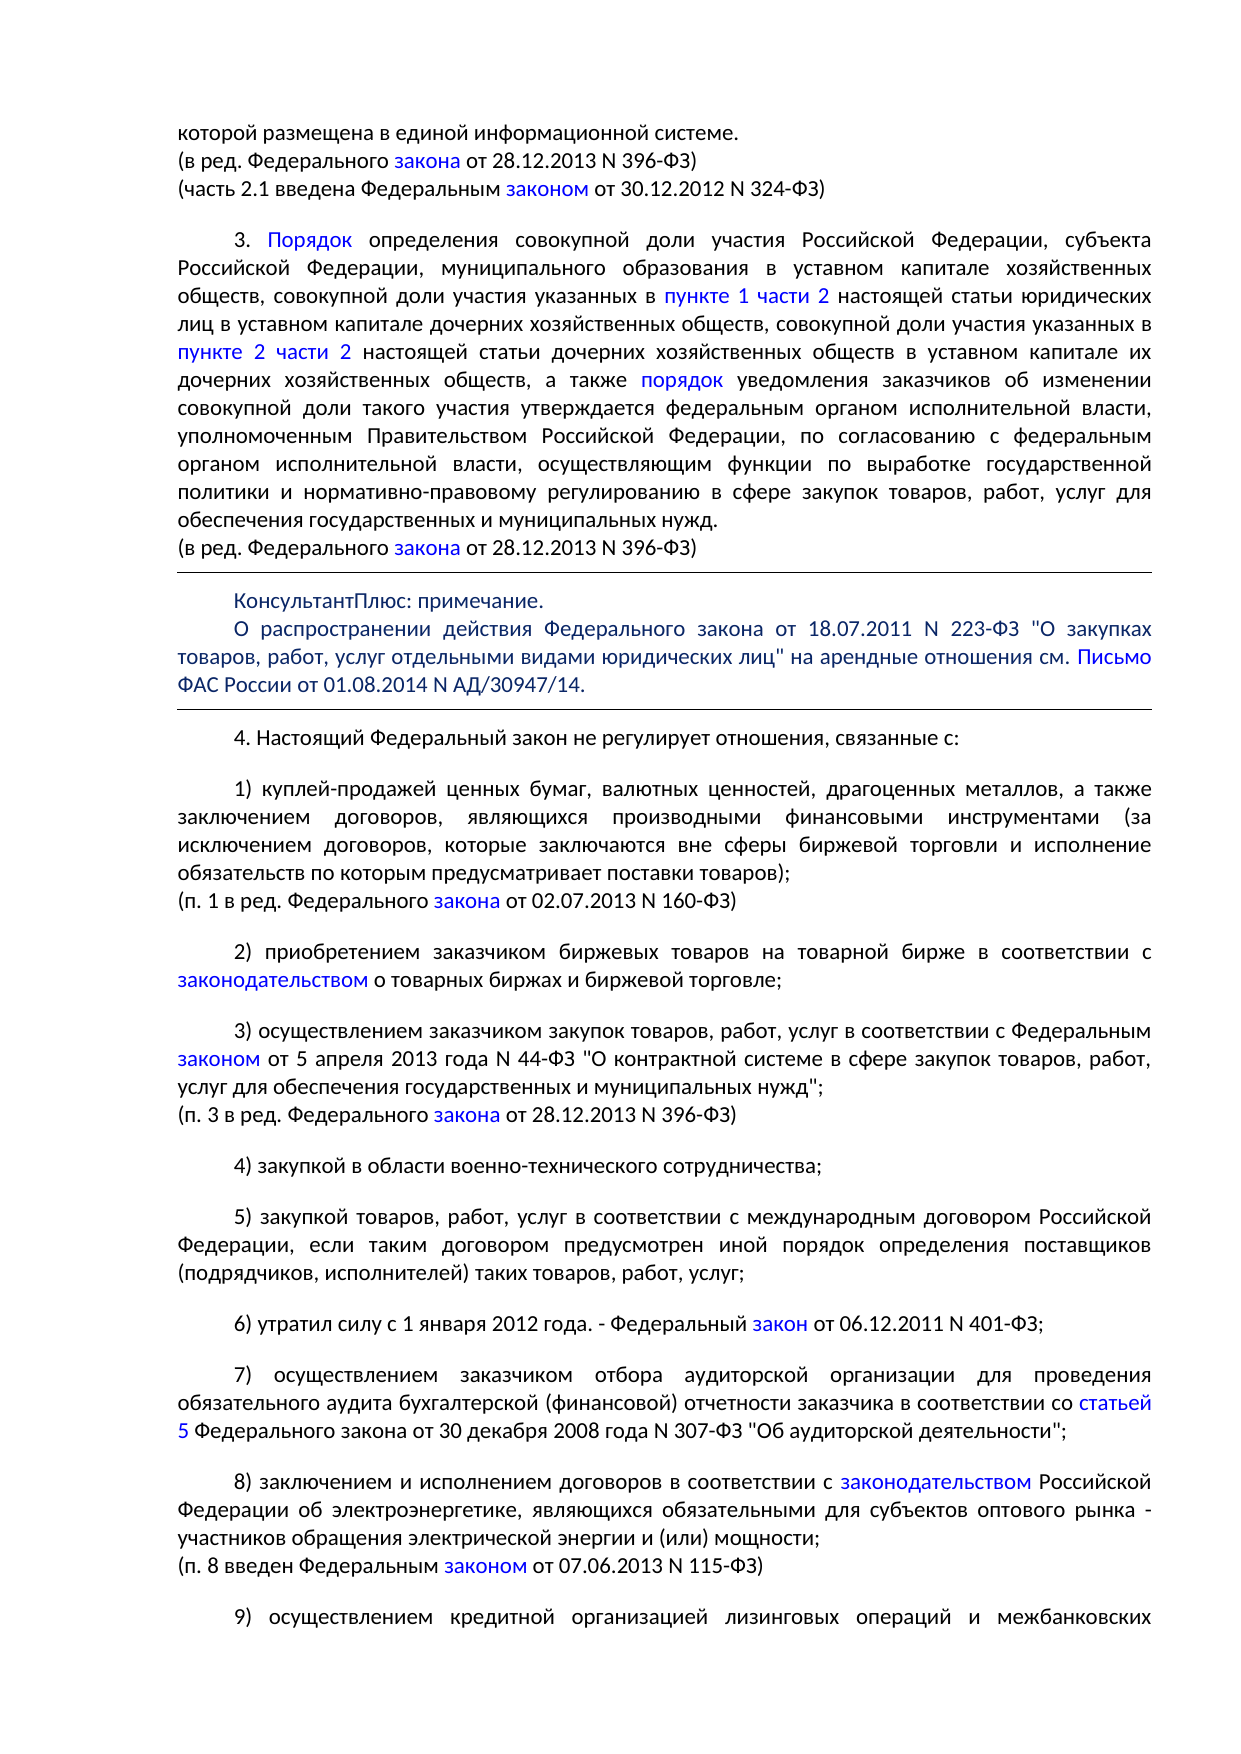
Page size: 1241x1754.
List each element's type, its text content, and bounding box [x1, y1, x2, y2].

text 7) осуществлением заказчиком отбора аудиторской организации для проведения обязательного аудита бухгалтерской (финансовой) отчетности заказчика в соответствии со статьей 5 Федерального закона от 30 декабря 2008 года N 307-ФЗ "Об аудиторской деятельности"; [177, 1360, 1152, 1444]
text 4) закупкой в области военно-технического сотрудничества; [177, 1151, 1152, 1179]
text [177, 118, 1152, 146]
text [177, 1602, 1152, 1630]
text 3) осуществлением заказчиком закупок товаров, работ, услуг в соответствии с Федеральным законом от 5 апреля 2013 года N 44-ФЗ "О контрактной системе в сфере закупок товаров, работ, услуг для обеспечения государственных и муниципальных нужд"; [177, 1016, 1152, 1100]
text 1) куплей-продажей ценных бумаг, валютных ценностей, драгоценных металлов, а также заключением договоров, являющихся производными финансовыми инструментами (за исключением договоров, которые заключаются вне сферы биржевой торговли и исполнение обязательств по которым предусматривает поставки товаров); [177, 774, 1152, 886]
text 4. Настоящий Федеральный закон не регулирует отношения, связанные с: [177, 723, 1152, 751]
text (п. 8 введен Федеральным законом от 07.06.2013 N 115-ФЗ) [177, 1551, 1152, 1579]
text КонсультантПлюс: примечание. [177, 586, 1152, 614]
text 6) утратил силу с 1 января 2012 года. - Федеральный закон от 06.12.2011 N 401-ФЗ; [177, 1309, 1152, 1337]
text 8) заключением и исполнением договоров в соответствии с законодательством Российской Федерации об электроэнергетике, являющихся обязательными для субъектов оптового рынка - участников обращения электрической энергии и (или) мощности; [177, 1467, 1152, 1551]
text (п. 3 в ред. Федерального закона от 28.12.2013 N 396-ФЗ) [177, 1100, 1152, 1128]
text О распространении действия Федерального закона от 18.07.2011 N 223-ФЗ "О закупках товаров, работ, услуг отдельными видами юридических лиц" на арендные отношения см. Письмо ФАС России от 01.08.2014 N АД/30947/14. [177, 614, 1152, 698]
text (в ред. Федерального закона от 28.12.2013 N 396-ФЗ) [177, 533, 1152, 561]
text 2) приобретением заказчиком биржевых товаров на товарной бирже в соответствии с законодательством о товарных биржах и биржевой торговле; [177, 937, 1152, 993]
text (часть 2.1 введена Федеральным законом от 30.12.2012 N 324-ФЗ) [177, 174, 1152, 202]
text (в ред. Федерального закона от 28.12.2013 N 396-ФЗ) [177, 146, 1152, 174]
text (п. 1 в ред. Федерального закона от 02.07.2013 N 160-ФЗ) [177, 886, 1152, 914]
text 5) закупкой товаров, работ, услуг в соответствии с международным договором Российской Федерации, если таким договором предусмотрен иной порядок определения поставщиков (подрядчиков, исполнителей) таких товаров, работ, услуг; [177, 1202, 1152, 1286]
text 3. Порядок определения совокупной доли участия Российской Федерации, субъекта Российской Федерации, муниципального образования в уставном капитале хозяйственных обществ, совокупной доли участия указанных в пункте 1 части 2 настоящей статьи юридических лиц в уставном капитале дочерних хозяйственных обществ, совокупной доли участия указанных в пункте 2 части 2 настоящей статьи дочерних хозяйственных обществ в уставном капитале их дочерних хозяйственных обществ, а также порядок уведомления заказчиков об изменении совокупной доли такого участия утверждается федеральным органом исполнительной власти, уполномоченным Правительством Российской Федерации, по согласованию с федеральным органом исполнительной власти, осуществляющим функции по выработке государственной политики и нормативно-правовому регулированию в сфере закупок товаров, работ, услуг для обеспечения государственных и муниципальных нужд. [177, 225, 1152, 533]
